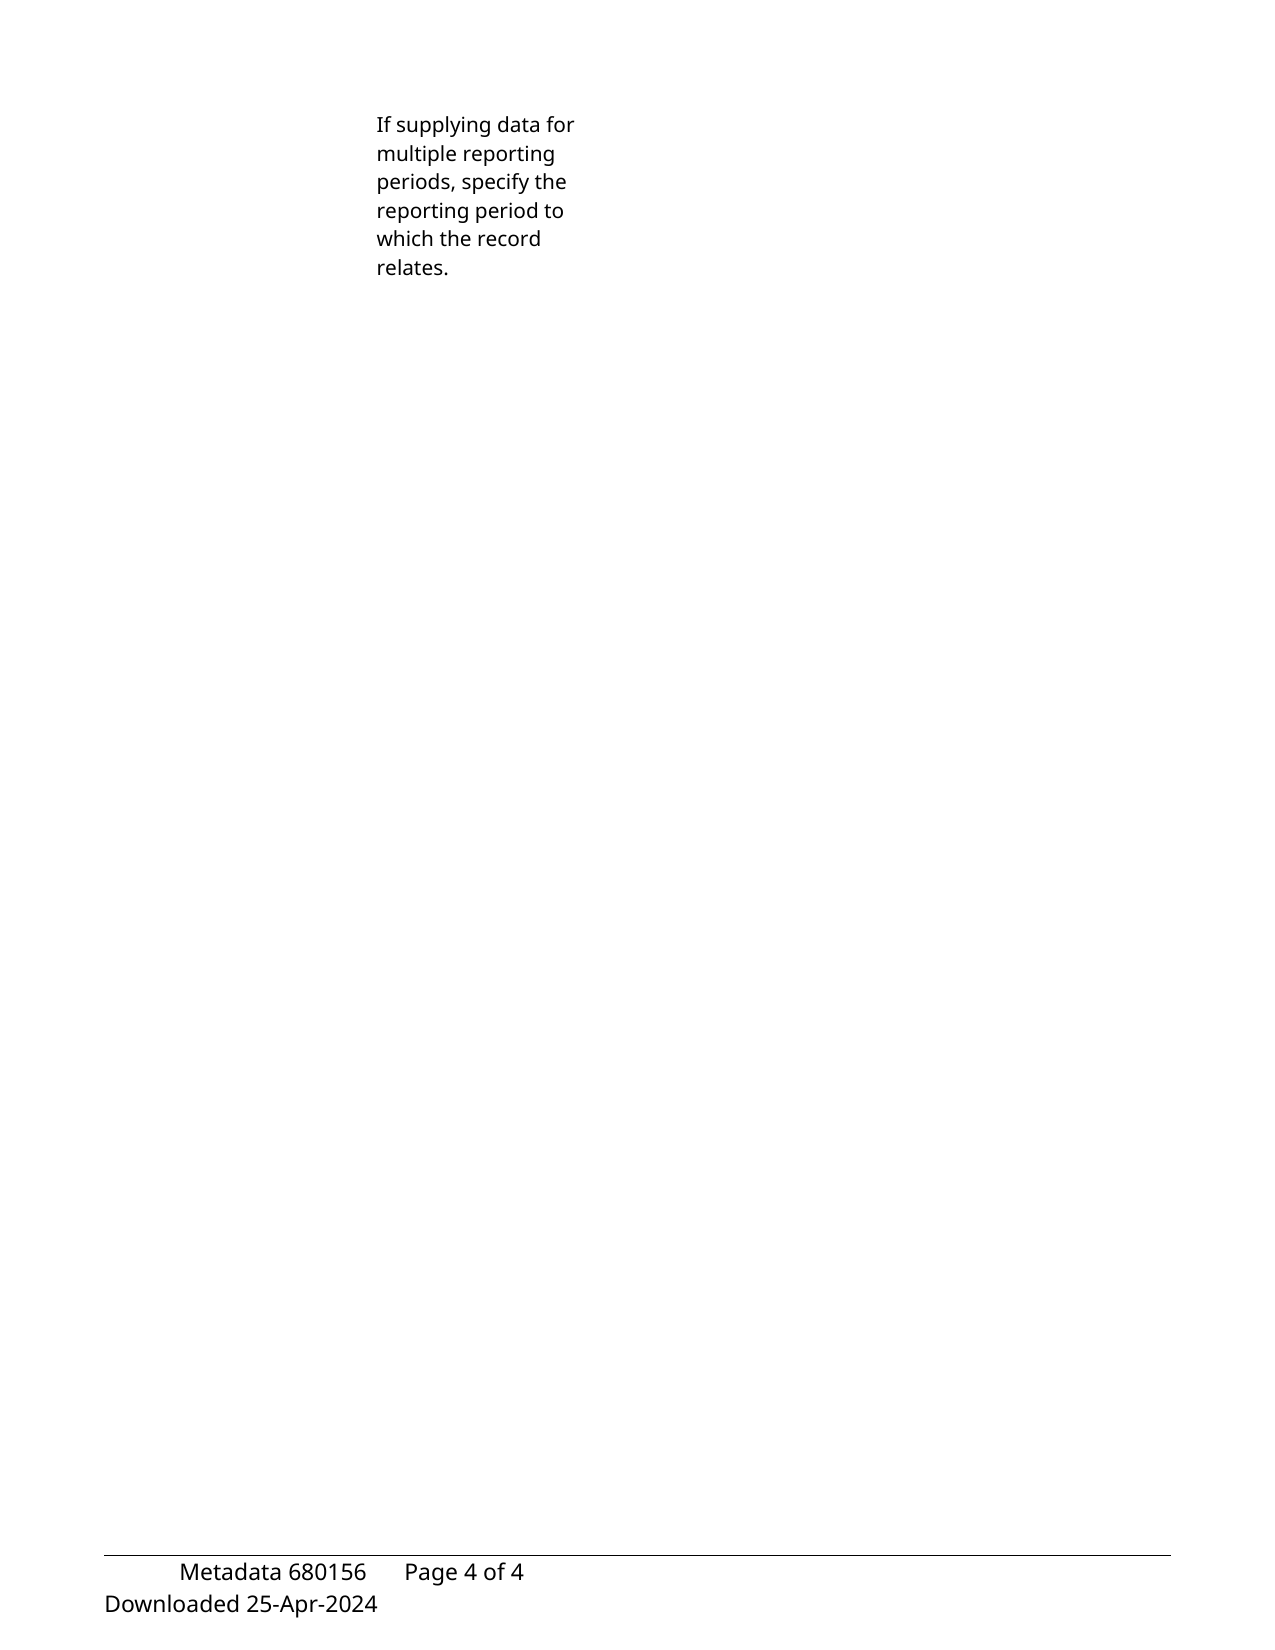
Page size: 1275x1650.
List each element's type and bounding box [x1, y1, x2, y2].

table_cell [93, 110, 1159, 281]
